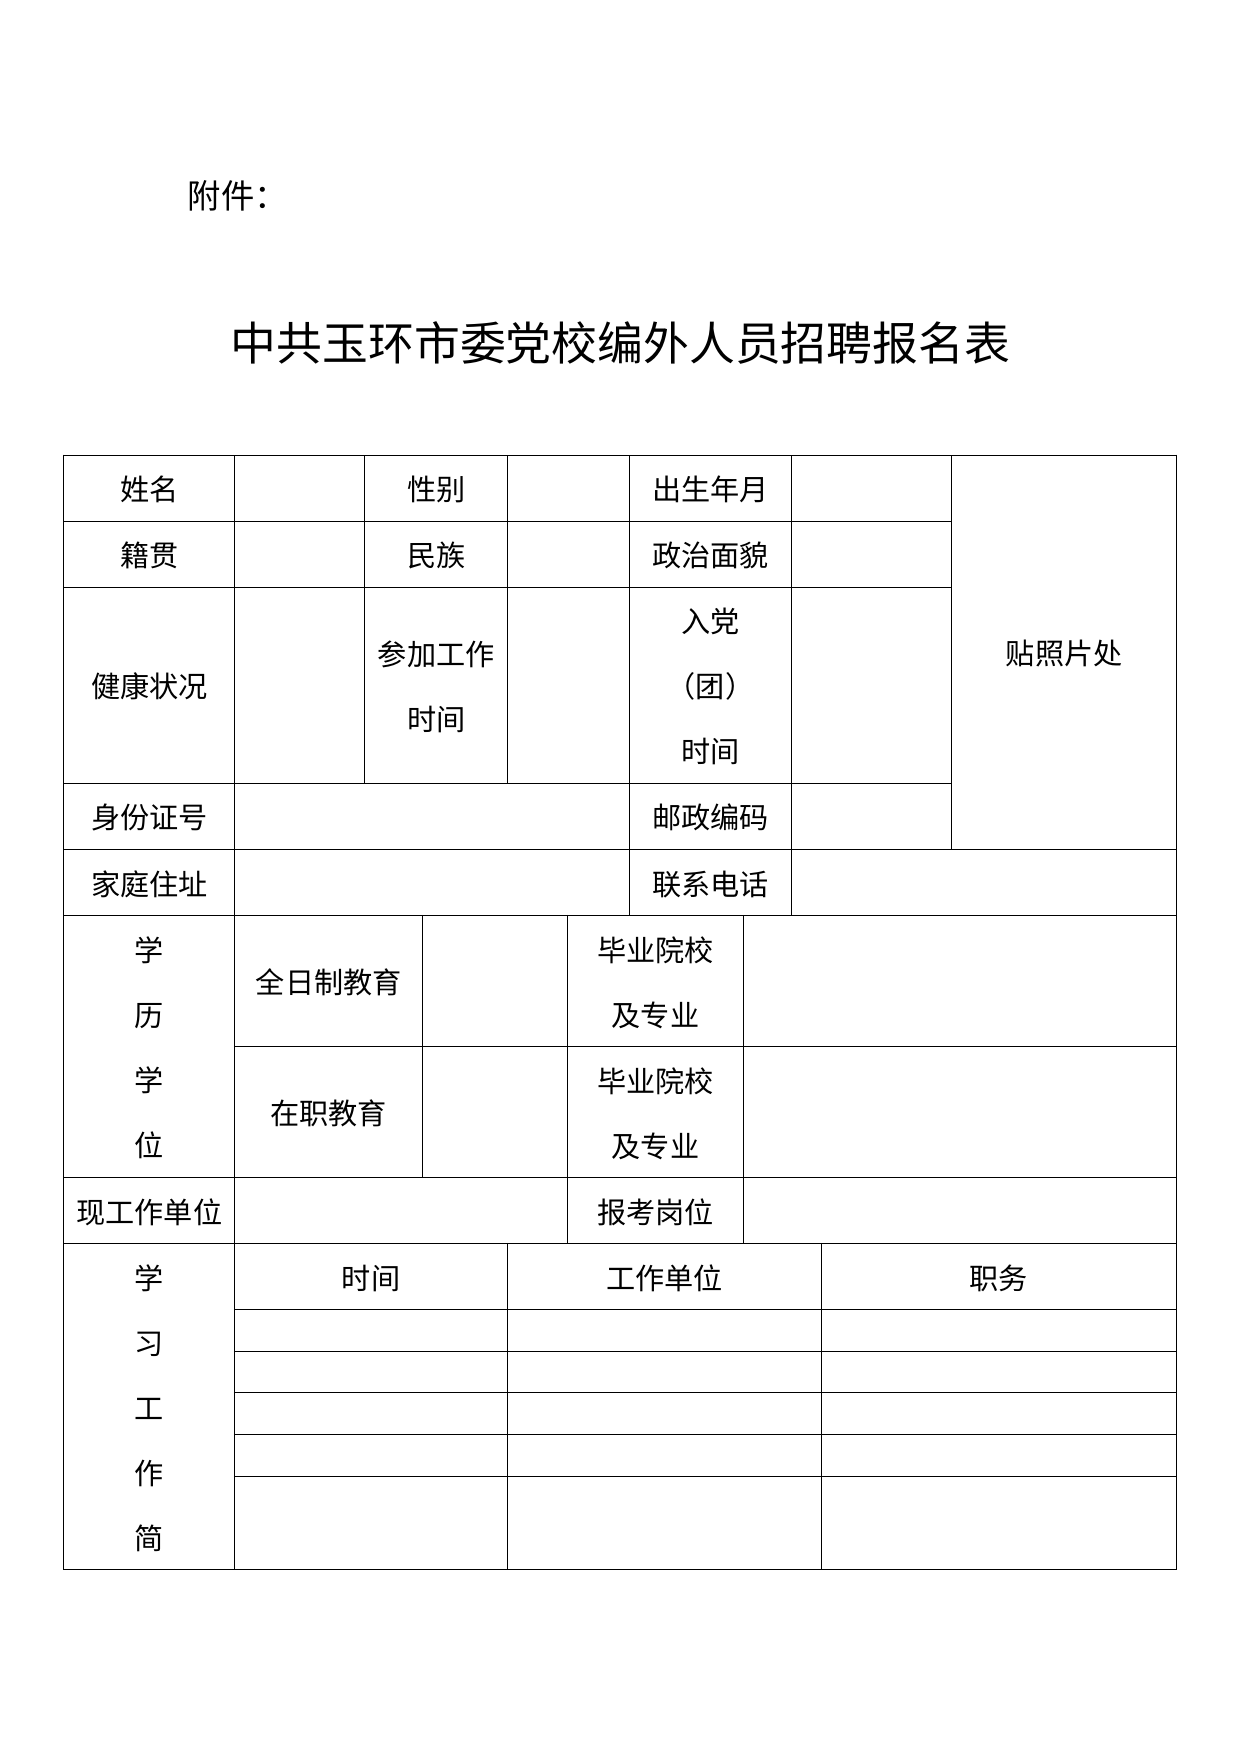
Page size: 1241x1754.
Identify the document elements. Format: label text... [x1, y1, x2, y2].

table_cell [235, 850, 629, 915]
table_cell [235, 1435, 507, 1476]
table_cell [508, 1352, 821, 1392]
table_header [235, 456, 364, 521]
table_header 性别 [365, 456, 507, 521]
table_cell 毕业院校 及专业 [568, 1047, 743, 1177]
table_cell [792, 850, 1176, 915]
table_cell 家庭住址 [64, 850, 234, 915]
table_cell [235, 588, 364, 783]
table_cell [822, 1352, 1176, 1392]
table_cell [235, 1477, 507, 1569]
table_cell 全日制教育 [235, 916, 422, 1046]
table_cell 报考岗位 [568, 1178, 743, 1243]
table_cell 在职教育 [235, 1047, 422, 1177]
table_cell [822, 1435, 1176, 1476]
table_cell [792, 784, 951, 849]
table_cell 工作单位 [508, 1244, 821, 1309]
table_cell 民族 [365, 522, 507, 587]
table_header 出生年月 [630, 456, 791, 521]
table_cell [235, 1310, 507, 1351]
text 附件： [187, 162, 1053, 227]
table_cell [822, 1310, 1176, 1351]
table_cell 健康状况 [64, 588, 234, 783]
text 中共玉环市委党校编外人员招聘报名表 [187, 292, 1053, 389]
table_header 姓名 [64, 456, 234, 521]
table_cell [508, 522, 629, 587]
table_header 贴照片处 [952, 456, 1176, 849]
table_cell [508, 588, 629, 783]
table_cell 邮政编码 [630, 784, 791, 849]
table_cell [235, 1393, 507, 1434]
table_header [508, 456, 629, 521]
table_header [792, 456, 951, 521]
table_cell 参加工作时间 [365, 588, 507, 783]
table_cell [744, 1047, 1176, 1177]
table_cell [235, 1178, 567, 1243]
table_cell 政治面貌 [630, 522, 791, 587]
table_cell [235, 1352, 507, 1392]
table_cell [822, 1393, 1176, 1434]
table_cell [423, 1047, 567, 1177]
table_cell [744, 1178, 1176, 1243]
table_cell 学 历 学 位 [64, 916, 234, 1177]
table_cell [822, 1477, 1176, 1569]
table_cell 学 习 工 作 简 历 [64, 1244, 234, 1569]
table_cell 身份证号 [64, 784, 234, 849]
table_cell [508, 1435, 821, 1476]
table_cell 入党（团） 时间 [630, 588, 791, 783]
table_cell 时间 [235, 1244, 507, 1309]
table_cell 籍贯 [64, 522, 234, 587]
table_cell [792, 588, 951, 783]
table_cell [423, 916, 567, 1046]
table_cell [235, 522, 364, 587]
table_cell [235, 784, 629, 849]
table_cell 职务 [822, 1244, 1176, 1309]
table_cell 毕业院校 及专业 [568, 916, 743, 1046]
table_cell 现工作单位 [64, 1178, 234, 1243]
table_cell [508, 1393, 821, 1434]
table_cell [744, 916, 1176, 1046]
table_cell 联系电话 [630, 850, 791, 915]
table_cell [508, 1477, 821, 1569]
table_cell [792, 522, 951, 587]
table_cell [508, 1310, 821, 1351]
